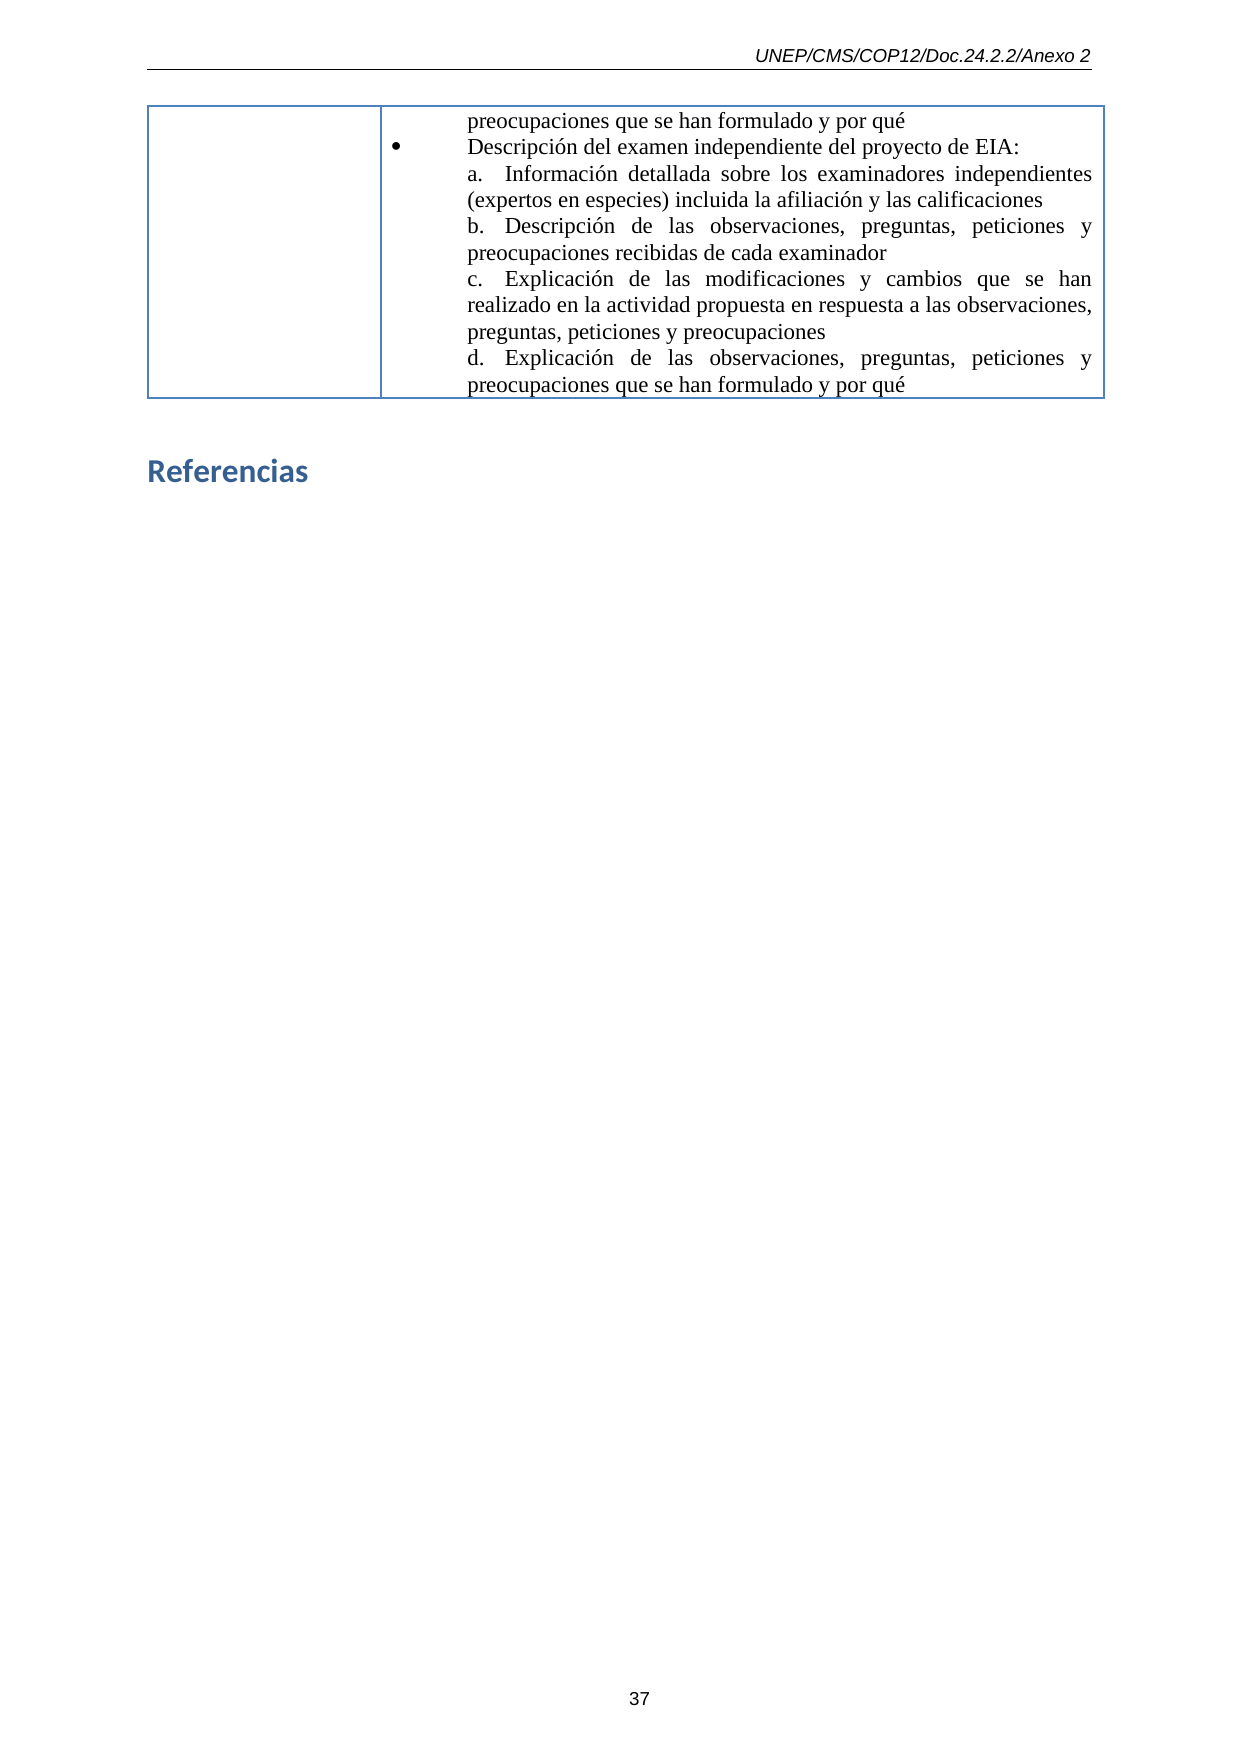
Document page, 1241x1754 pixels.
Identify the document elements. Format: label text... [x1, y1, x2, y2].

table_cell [149, 107, 380, 397]
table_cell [382, 107, 1103, 397]
text Referencias [147, 450, 1093, 491]
